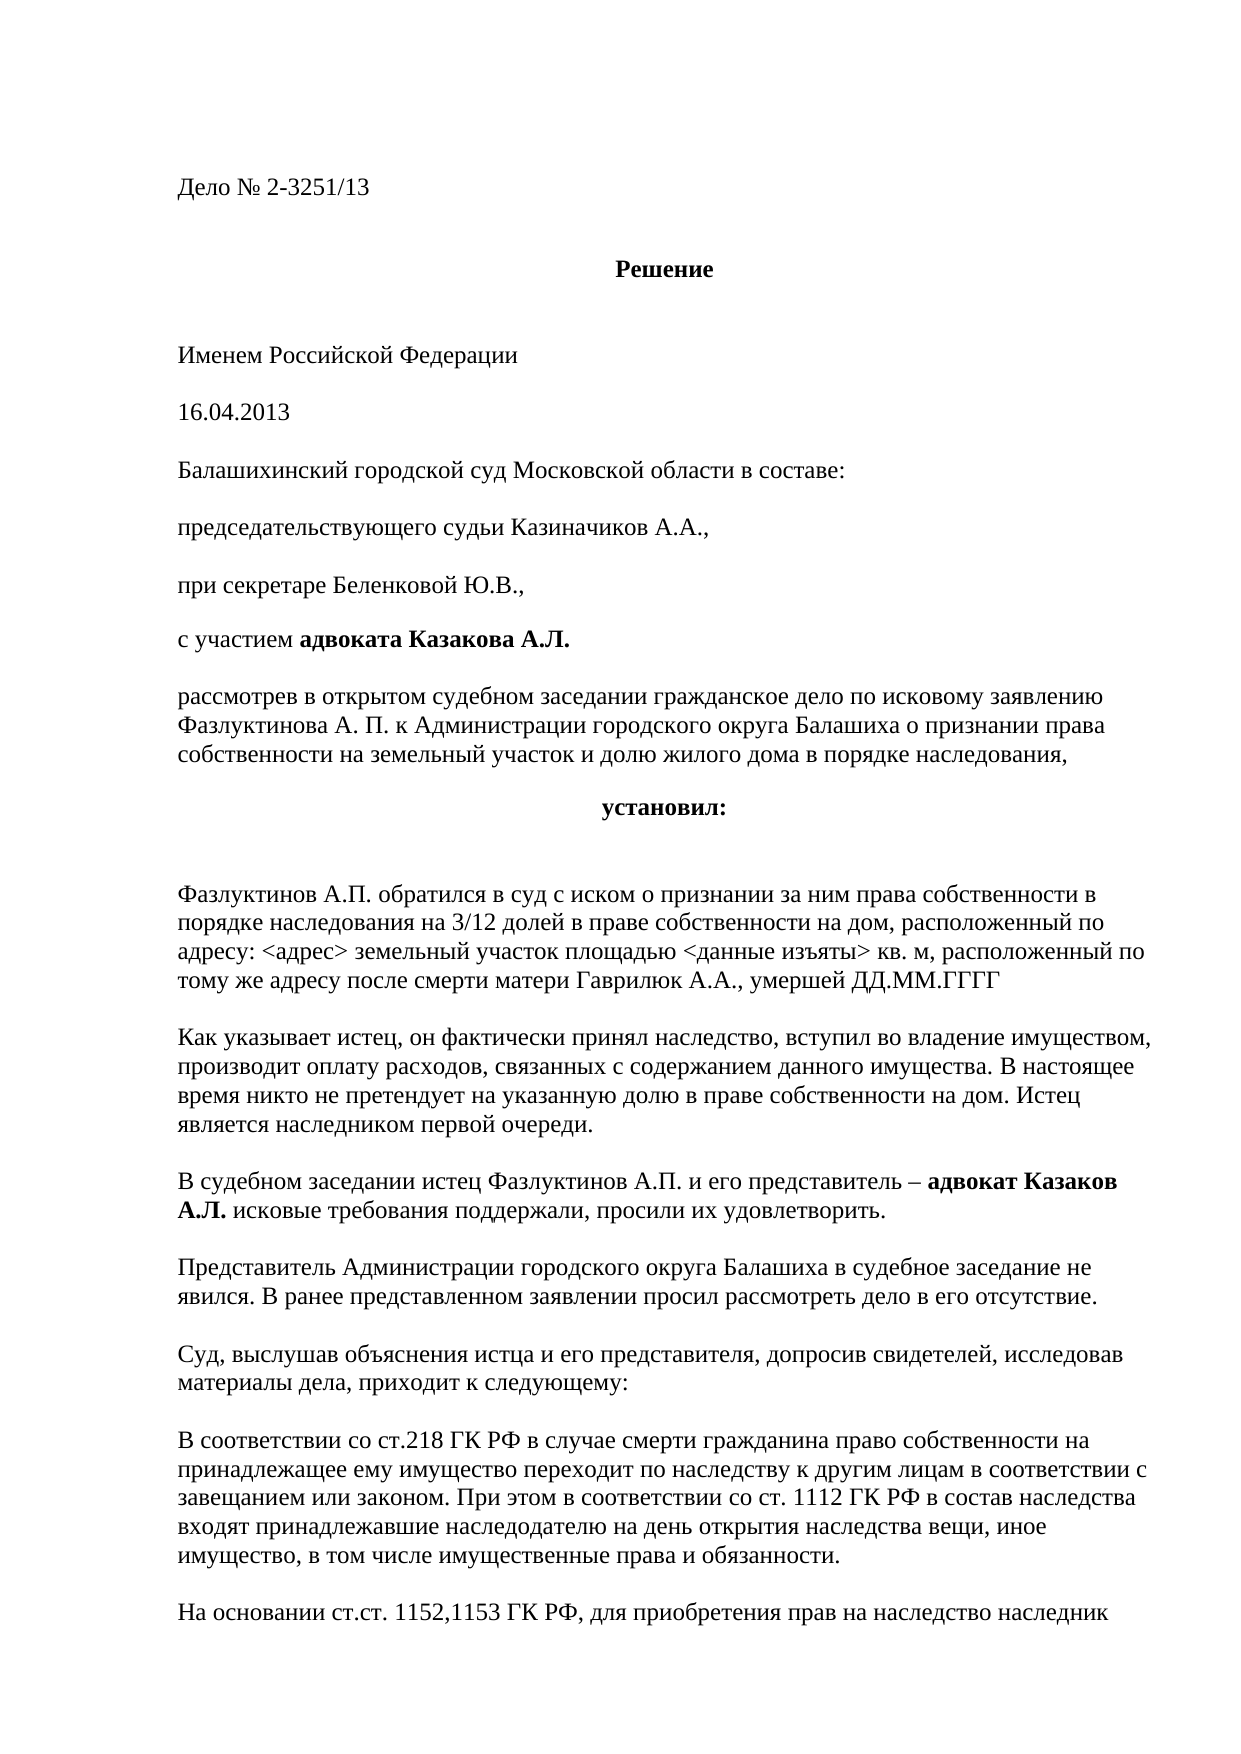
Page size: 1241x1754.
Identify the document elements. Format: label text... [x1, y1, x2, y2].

text Именем Российской Федерации 16.04.2013 Балашихинский городской суд Московской области в составе: председательствующего судьи Казиначиков А.А., при секретаре Беленковой Ю.В., [177, 282, 1152, 599]
text с участием адвоката Казакова А.Л. рассмотрев в открытом судебном заседании гражданское дело по исковому заявлению Фазлуктинова А. П. к Администрации городского округа Балашиха о признании права собственности на земельный участок и долю жилого дома в порядке наследования, [177, 624, 1152, 767]
text Решение [177, 254, 1152, 282]
text Дело № 2-3251/13 [177, 172, 1152, 229]
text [177, 821, 1152, 1626]
text установил: [177, 792, 1152, 821]
